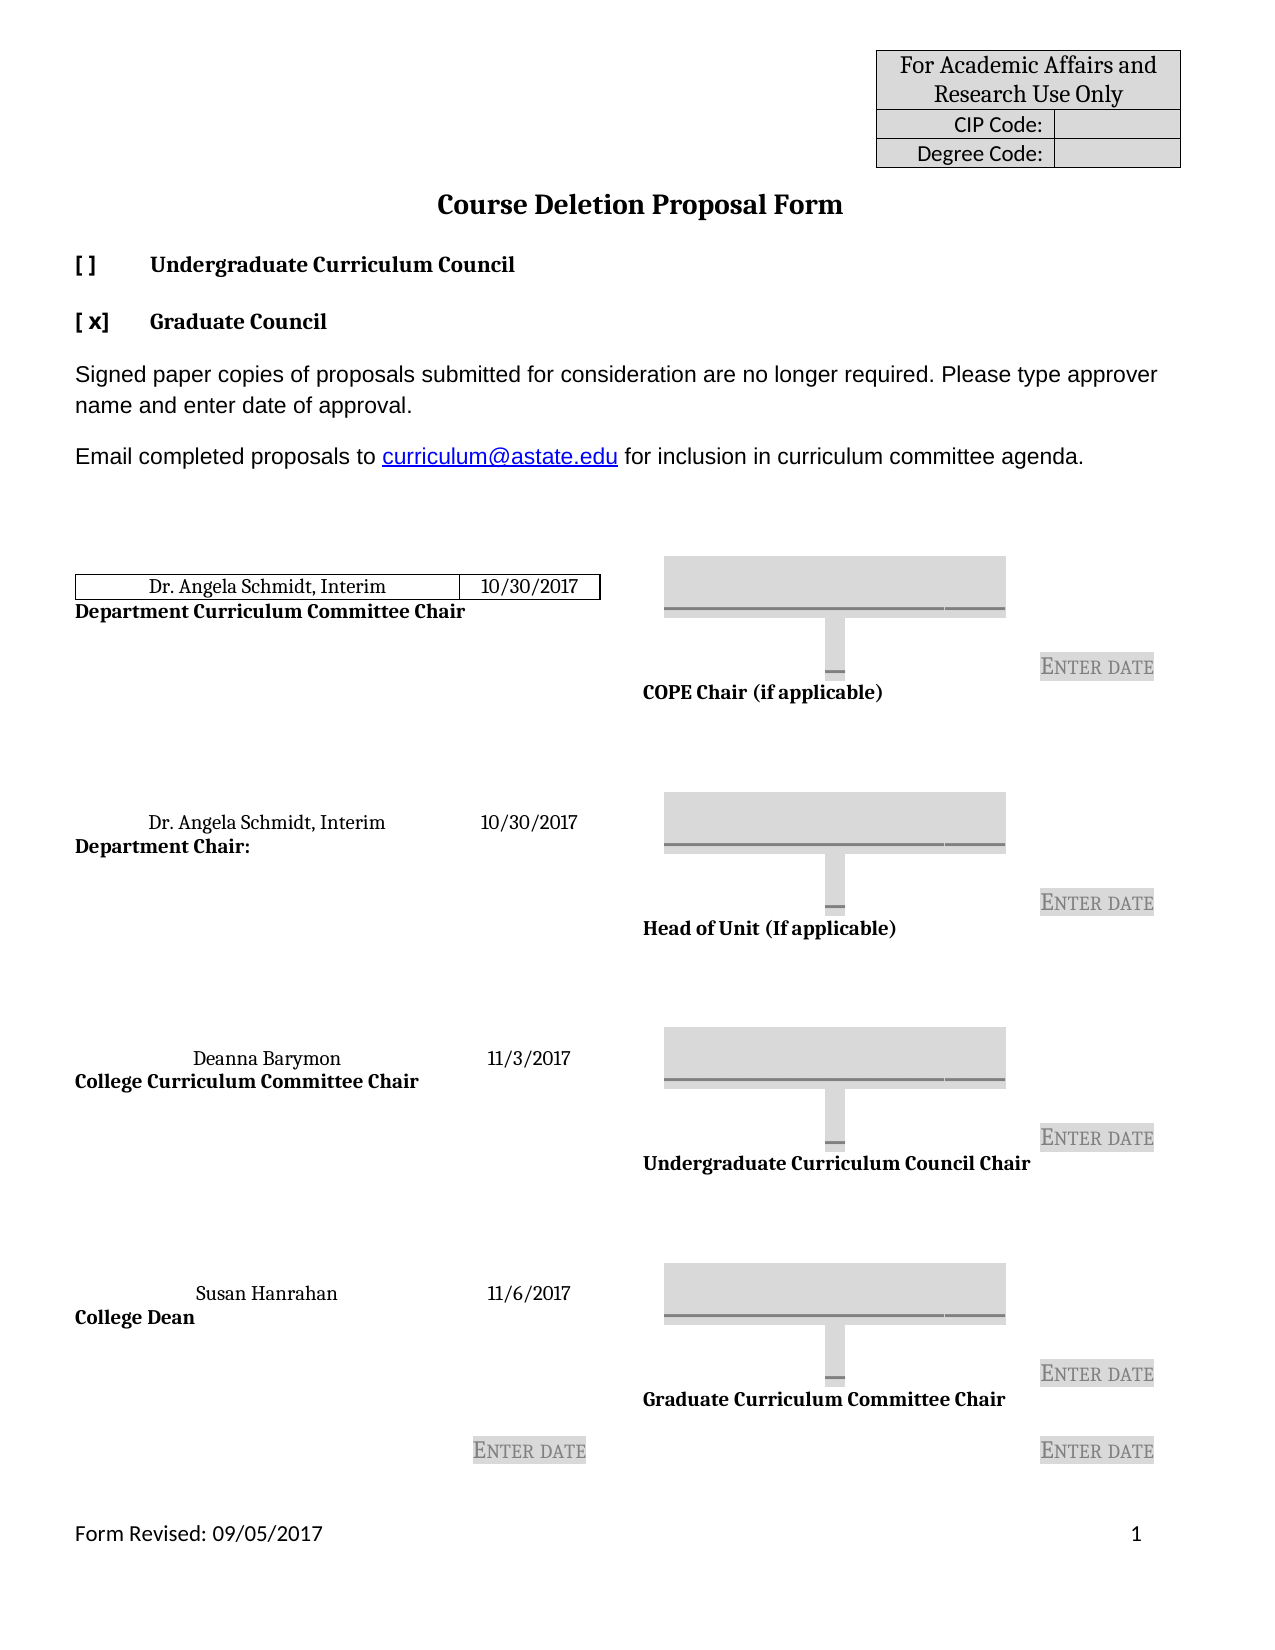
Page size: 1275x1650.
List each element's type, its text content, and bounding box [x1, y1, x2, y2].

table_cell Degree Code: [877, 139, 1054, 167]
table_cell Head of Unit (If applicable) [632, 729, 1199, 965]
table_header COPE Chair (if applicable) [632, 494, 1199, 729]
table_cell Graduate Curriculum Committee Chair [632, 1200, 1199, 1436]
table_cell CIP Code: [877, 110, 1054, 138]
table_header Department Curriculum Committee Chair [64, 494, 632, 729]
table_cell College Dean [64, 1200, 632, 1436]
table_header For Academic Affairs and Research Use Only [877, 51, 1180, 109]
table_cell Department Chair: [64, 729, 632, 965]
text [ x] Graduate Council [75, 305, 1200, 336]
table_cell [1055, 139, 1180, 167]
text Signed paper copies of proposals submitted for consideration are no longer required. Please type approver name and enter date of approval. [75, 361, 1200, 418]
table_cell [1055, 110, 1180, 138]
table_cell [64, 1436, 632, 1500]
table_cell Undergraduate Curriculum Council Chair [632, 965, 1199, 1200]
text Email completed proposals to curriculum@astate.edu for inclusion in curriculum committee agenda. [75, 443, 1200, 469]
text Course Deletion Proposal Form [75, 188, 1200, 222]
table_cell College Curriculum Committee Chair [64, 965, 632, 1200]
text [ ] Undergraduate Curriculum Council [75, 248, 1200, 279]
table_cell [632, 1436, 1199, 1500]
